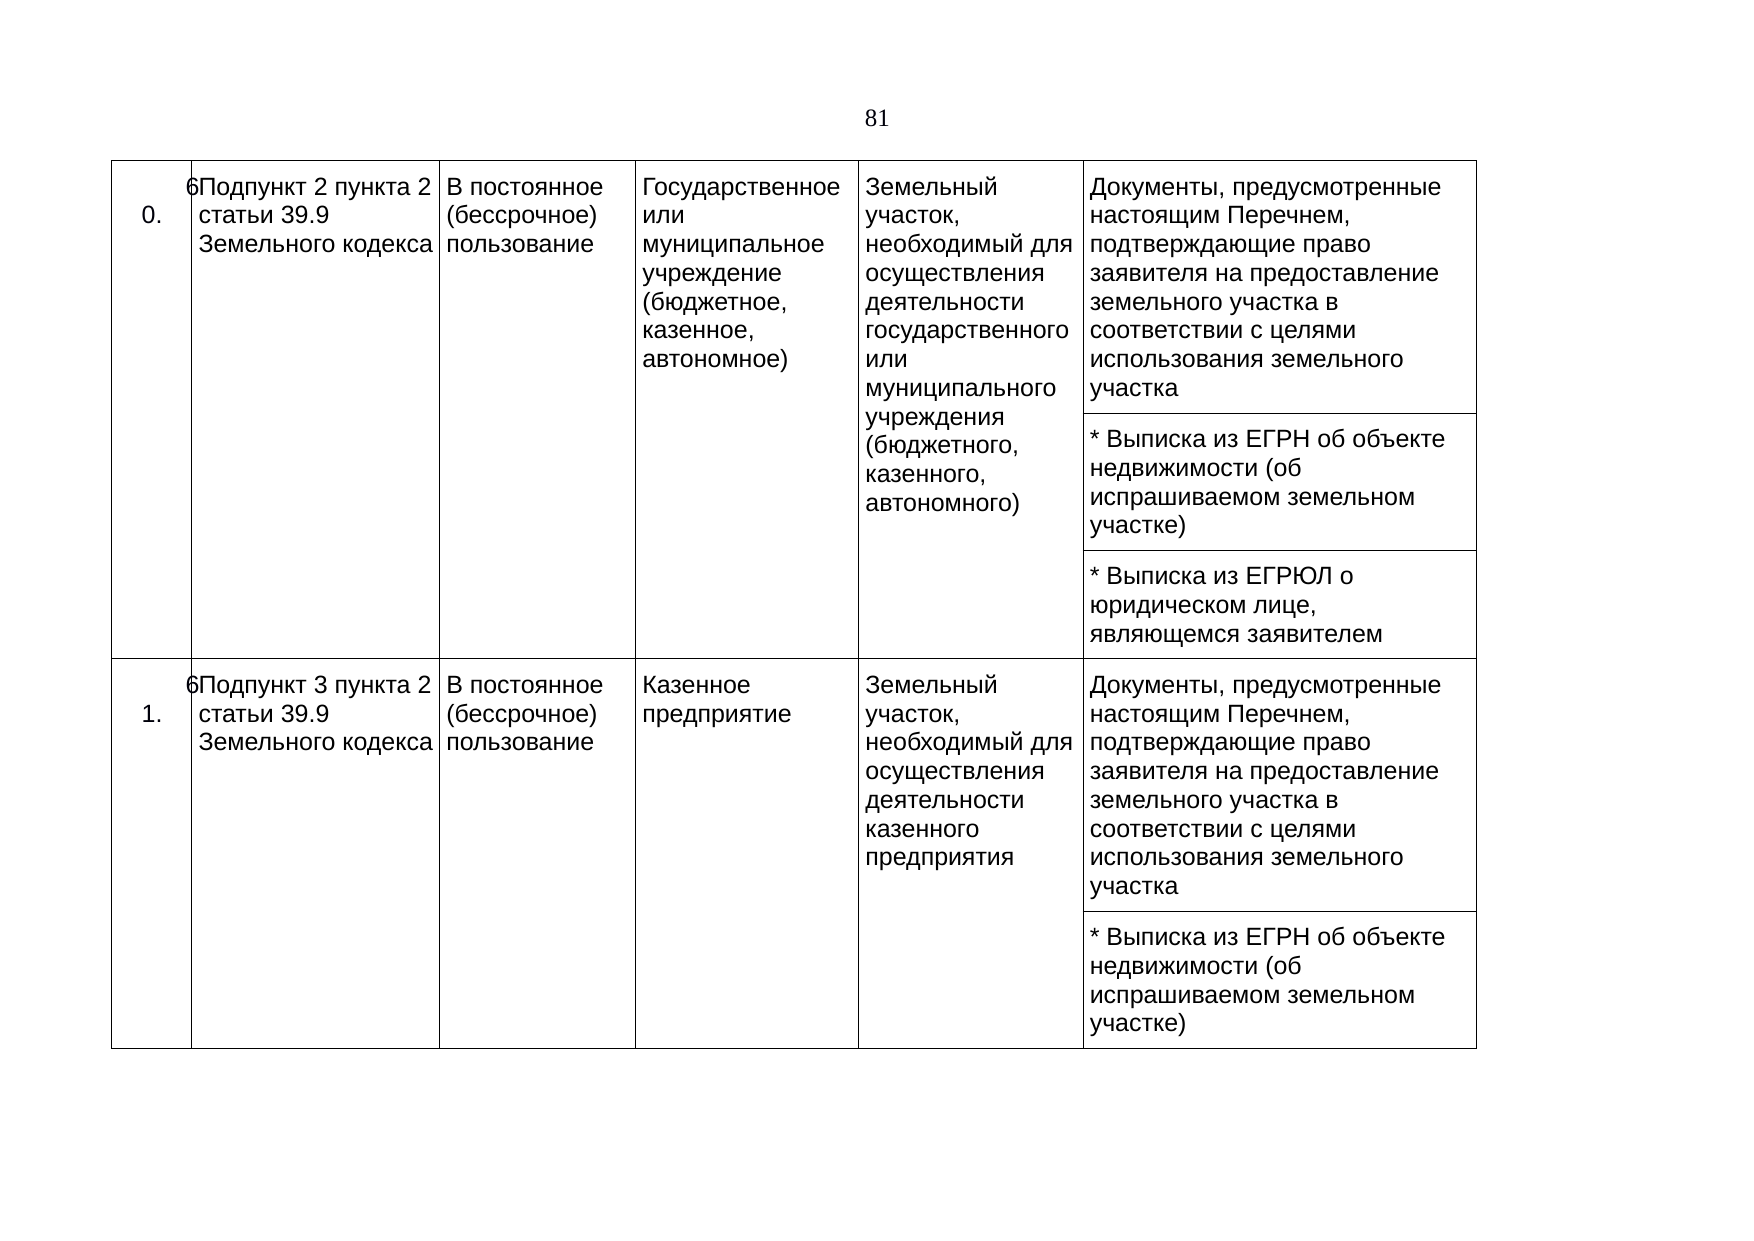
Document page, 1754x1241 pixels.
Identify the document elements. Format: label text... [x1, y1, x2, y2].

table_cell 61. [112, 659, 191, 1048]
table_cell Государственное или муниципальное учреждение (бюджетное, казенное, автономное) [636, 161, 858, 658]
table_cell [1084, 659, 1476, 911]
table_cell Земельный участок, необходимый для осуществления деятельности государственного или муниципального учреждения (бюджетного, казенного, автономного) [859, 161, 1083, 658]
table_cell 60. [112, 161, 191, 658]
table_cell * Выписка из ЕГРЮЛ о юридическом лице, являющемся заявителем [1084, 551, 1476, 658]
table_cell В постоянное (бессрочное) пользование [440, 659, 635, 1048]
table_cell Земельный участок, необходимый для осуществления деятельности казенного предприятия [859, 659, 1083, 1048]
table_cell * Выписка из ЕГРН об объекте недвижимости (об испрашиваемом земельном участке) [1084, 912, 1476, 1048]
table_cell Подпункт 3 пункта 2 статьи 39.9 Земельного кодекса [192, 659, 439, 1048]
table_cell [1084, 161, 1476, 412]
table_cell * Выписка из ЕГРН об объекте недвижимости (об испрашиваемом земельном участке) [1084, 414, 1476, 550]
table_cell Казенное предприятие [636, 659, 858, 1048]
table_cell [440, 161, 635, 658]
table_cell Подпункт 2 пункта 2 статьи 39.9 Земельного кодекса [192, 161, 439, 658]
